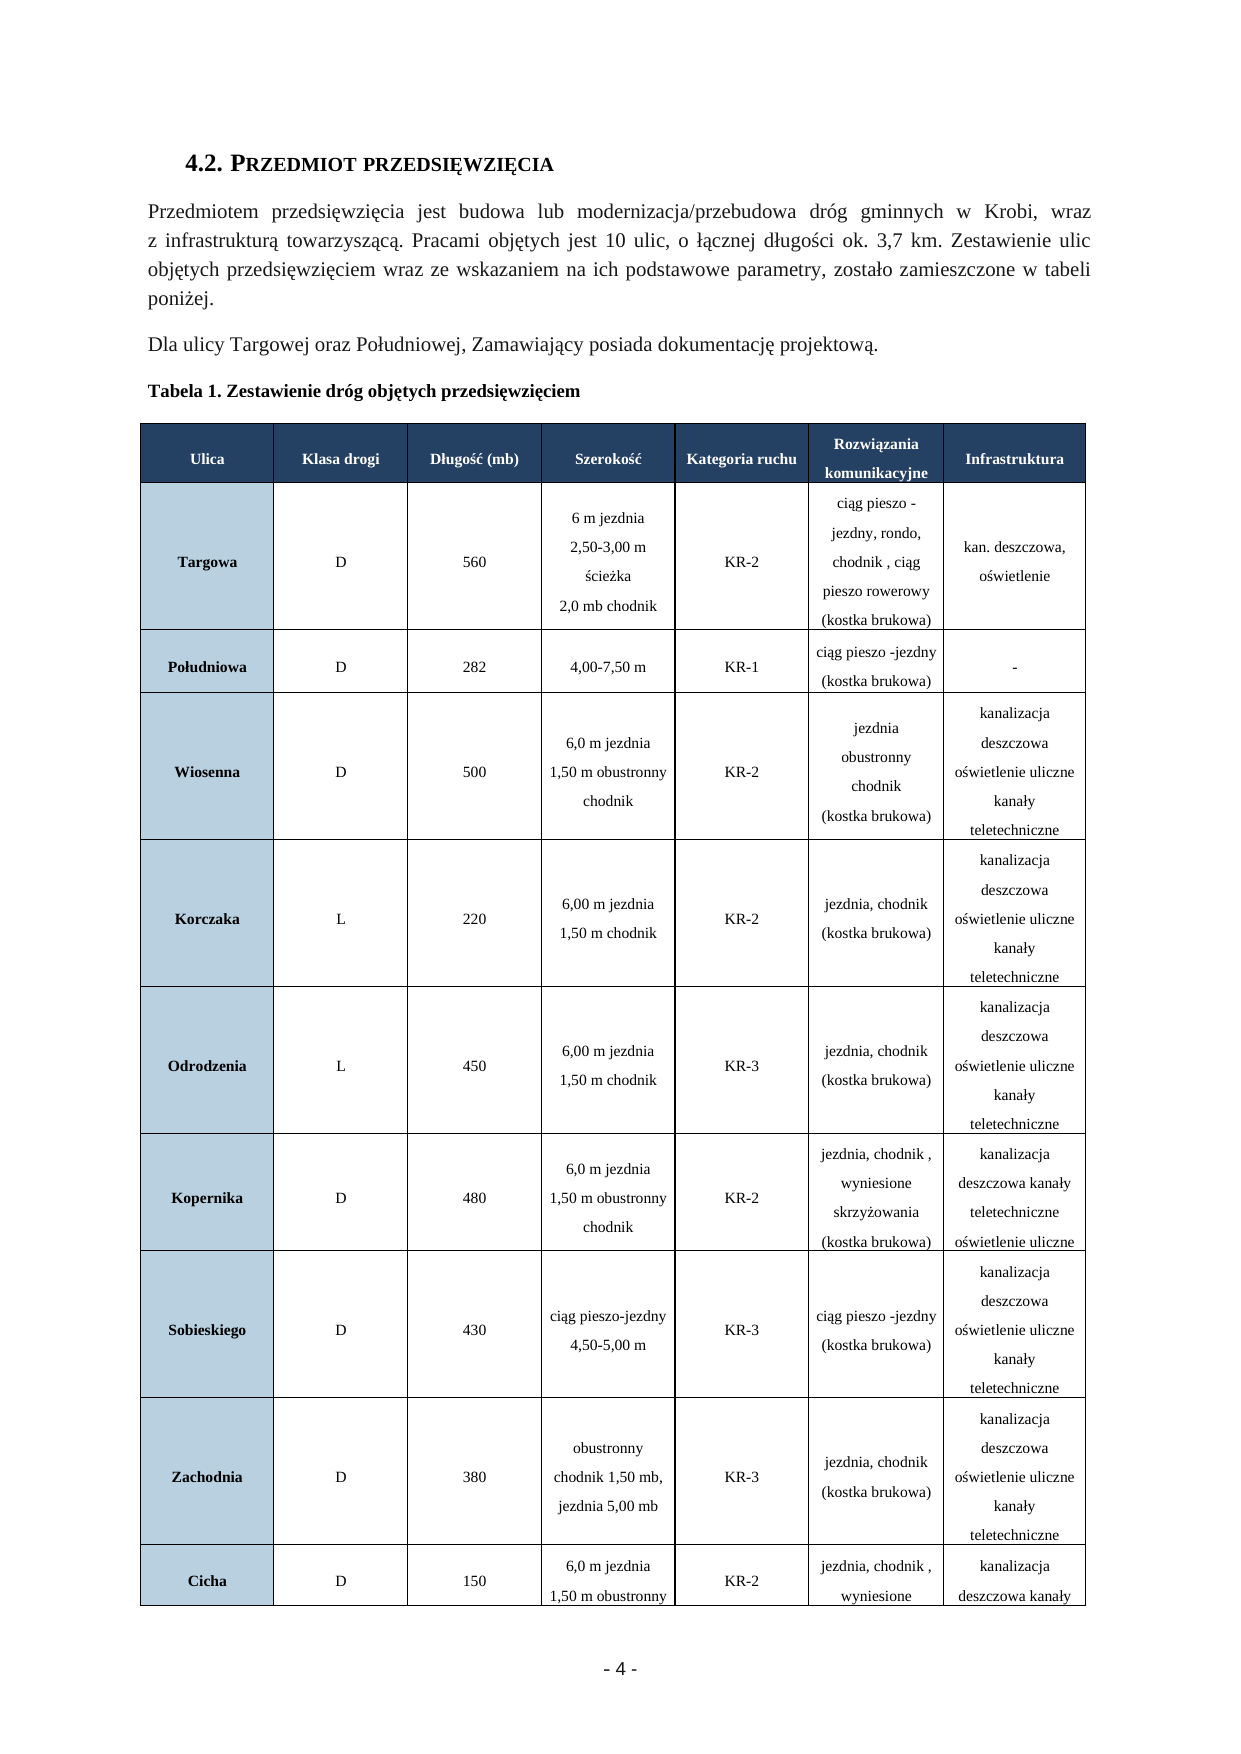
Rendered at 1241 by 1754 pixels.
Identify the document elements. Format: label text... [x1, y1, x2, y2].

table_cell 6,0 m jezdnia 1,50 m obustronny chodnik [542, 1134, 674, 1250]
table_cell Sobieskiego [141, 1251, 273, 1397]
table_cell jezdnia obustronny chodnik (kostka brukowa) [809, 693, 943, 839]
table_cell D [274, 630, 407, 692]
table_header Infrastruktura [944, 424, 1085, 482]
table_cell ciąg pieszo -jezdny (kostka brukowa) [809, 630, 943, 692]
table_cell 150 [408, 1545, 541, 1605]
table_cell ciąg pieszo -jezdny (kostka brukowa) [809, 1251, 943, 1397]
table_cell 380 [408, 1398, 541, 1544]
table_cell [542, 1545, 674, 1605]
table_cell 6 m jezdnia 2,50-3,00 m ścieżka 2,0 mb chodnik [542, 483, 674, 629]
table_cell ciąg pieszo-jezdny 4,50-5,00 m [542, 1251, 674, 1397]
table_cell KR-3 [676, 987, 808, 1133]
table_cell obustronny chodnik 1,50 mb, jezdnia 5,00 mb [542, 1398, 674, 1544]
table_cell 500 [408, 693, 541, 839]
table_header Ulica [141, 424, 273, 482]
table_cell jezdnia, chodnik (kostka brukowa) [809, 840, 943, 986]
table_cell KR-3 [676, 1398, 808, 1544]
table_cell 450 [408, 987, 541, 1133]
table_cell 282 [408, 630, 541, 692]
table_cell KR-2 [676, 693, 808, 839]
table_cell 6,00 m jezdnia 1,50 m chodnik [542, 840, 674, 986]
table_cell L [274, 840, 407, 986]
table_cell 6,00 m jezdnia 1,50 m chodnik [542, 987, 674, 1133]
text Tabela 1. Zestawienie dróg objętych przedsięwzięciem [148, 373, 1093, 402]
table_header Szerokość [542, 424, 674, 482]
table_cell D [274, 483, 407, 629]
table_cell 430 [408, 1251, 541, 1397]
table_cell kanalizacja deszczowa oświetlenie uliczne kanały teletechniczne [944, 1398, 1085, 1544]
table_cell 480 [408, 1134, 541, 1250]
table_cell KR-3 [676, 1251, 808, 1397]
table_header Kategoria ruchu [676, 424, 808, 482]
table_cell 6,0 m jezdnia 1,50 m obustronny chodnik [542, 693, 674, 839]
table_cell KR-2 [676, 840, 808, 986]
table_cell kanalizacja deszczowa oświetlenie uliczne kanały teletechniczne [944, 987, 1085, 1133]
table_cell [809, 1545, 943, 1605]
table_cell ciąg pieszo -jezdny, rondo, chodnik , ciąg pieszo rowerowy (kostka brukowa) [809, 483, 943, 629]
table_cell 4,00-7,50 m [542, 630, 674, 692]
text Dla ulicy Targowej oraz Południowej, Zamawiający posiada dokumentację projektową. [148, 327, 1093, 356]
table_cell kanalizacja deszczowa oświetlenie uliczne kanały teletechniczne [944, 840, 1085, 986]
table_header Klasa drogi [274, 424, 407, 482]
table_cell KR-2 [676, 1545, 808, 1605]
table_cell Wiosenna [141, 693, 273, 839]
table_cell KR-2 [676, 483, 808, 629]
table_cell Cicha [141, 1545, 273, 1605]
table_cell L [274, 987, 407, 1133]
table_header Rozwiązania komunikacyjne [809, 424, 943, 482]
table_cell D [274, 1251, 407, 1397]
table_cell KR-1 [676, 630, 808, 692]
table_cell 560 [408, 483, 541, 629]
text Przedmiotem przedsięwzięcia jest budowa lub modernizacja/przebudowa dróg gminnych w Krobi, wraz z infrastrukturą towarzyszącą. Pracami objętych jest 10 ulic, o łącznej długości ok. 3,7 km. Zestawienie ulic objętych przedsięwzięciem wraz ze wskazaniem na ich podstawowe parametry, zostało zamieszczone w tabeli poniżej. [148, 193, 1093, 310]
table_cell Odrodzenia [141, 987, 273, 1133]
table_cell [944, 1545, 1085, 1605]
table_header Długość (mb) [408, 424, 541, 482]
table_cell 220 [408, 840, 541, 986]
table_cell kanalizacja deszczowa oświetlenie uliczne kanały teletechniczne [944, 693, 1085, 839]
table_cell Targowa [141, 483, 273, 629]
table_cell - [944, 630, 1085, 692]
table_cell D [274, 1134, 407, 1250]
table_cell Korczaka [141, 840, 273, 986]
table_cell jezdnia, chodnik (kostka brukowa) [809, 1398, 943, 1544]
table_cell Zachodnia [141, 1398, 273, 1544]
table_cell D [274, 1545, 407, 1605]
table_cell kanalizacja deszczowa kanały teletechniczne oświetlenie uliczne [944, 1134, 1085, 1250]
table_cell jezdnia, chodnik (kostka brukowa) [809, 987, 943, 1133]
table_cell D [274, 693, 407, 839]
table_cell KR-2 [676, 1134, 808, 1250]
subtitle Przedmiot przedsięwzięcia [185, 148, 1093, 177]
table_cell jezdnia, chodnik , wyniesione skrzyżowania (kostka brukowa) [809, 1134, 943, 1250]
table_cell D [274, 1398, 407, 1544]
table_cell kanalizacja deszczowa oświetlenie uliczne kanały teletechniczne [944, 1251, 1085, 1397]
table_cell Kopernika [141, 1134, 273, 1250]
table_cell kan. deszczowa, oświetlenie [944, 483, 1085, 629]
table_cell Południowa [141, 630, 273, 692]
